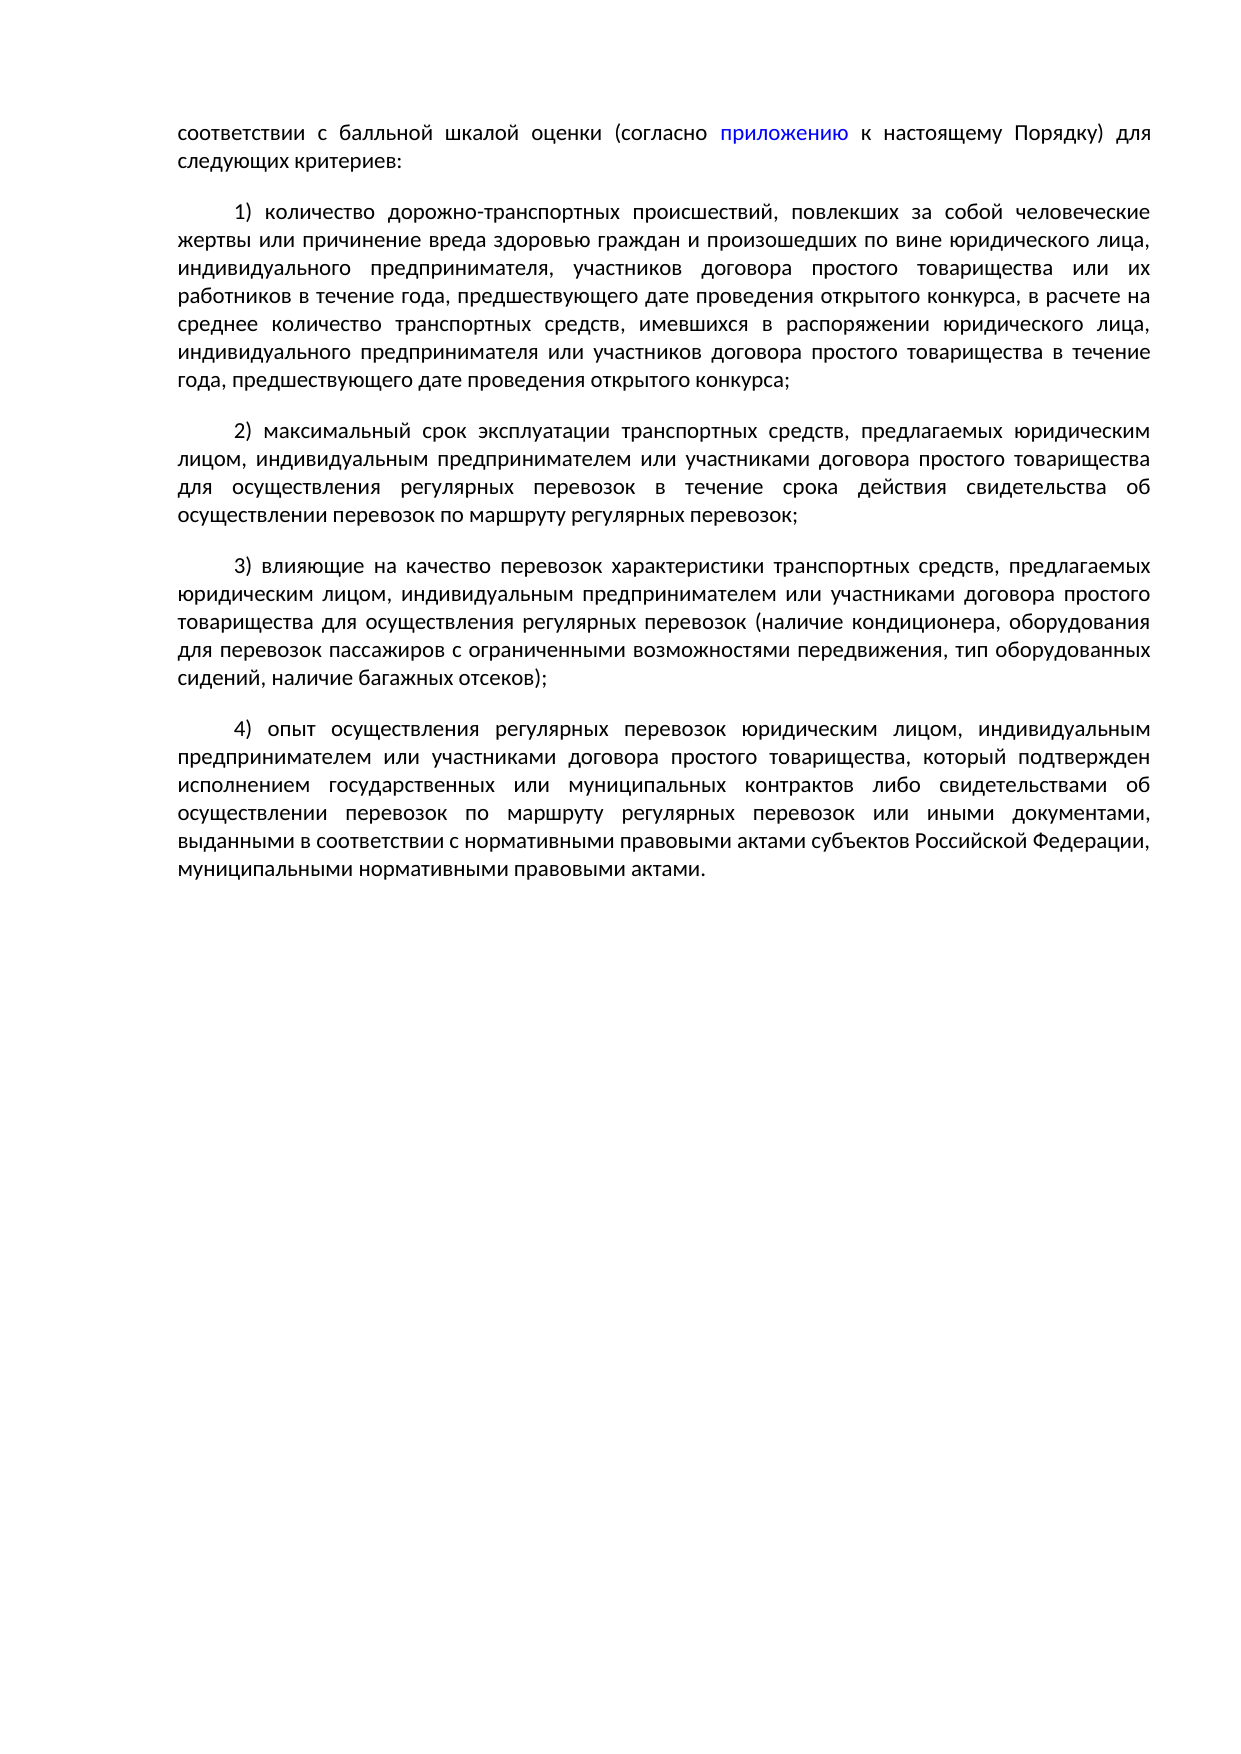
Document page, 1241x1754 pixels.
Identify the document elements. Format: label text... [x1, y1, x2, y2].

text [177, 118, 1152, 174]
text 1) количество дорожно-транспортных происшествий, повлекших за собой человеческие жертвы или причинение вреда здоровью граждан и произошедших по вине юридического лица, индивидуального предпринимателя, участников договора простого товарищества или их работников в течение года, предшествующего дате проведения открытого конкурса, в расчете на среднее количество транспортных средств, имевшихся в распоряжении юридического лица, индивидуального предпринимателя или участников договора простого товарищества в течение года, предшествующего дате проведения открытого конкурса; [177, 197, 1152, 393]
text 3) влияющие на качество перевозок характеристики транспортных средств, предлагаемых юридическим лицом, индивидуальным предпринимателем или участниками договора простого товарищества для осуществления регулярных перевозок (наличие кондиционера, оборудования для перевозок пассажиров с ограниченными возможностями передвижения, тип оборудованных сидений, наличие багажных отсеков); [177, 551, 1152, 691]
text 2) максимальный срок эксплуатации транспортных средств, предлагаемых юридическим лицом, индивидуальным предпринимателем или участниками договора простого товарищества для осуществления регулярных перевозок в течение срока действия свидетельства об осуществлении перевозок по маршруту регулярных перевозок; [177, 416, 1152, 528]
text 4) опыт осуществления регулярных перевозок юридическим лицом, индивидуальным предпринимателем или участниками договора простого товарищества, который подтвержден исполнением государственных или муниципальных контрактов либо свидетельствами об осуществлении перевозок по маршруту регулярных перевозок или иными документами, выданными в соответствии с нормативными правовыми актами субъектов Российской Федерации, муниципальными нормативными правовыми актами. [177, 714, 1152, 882]
